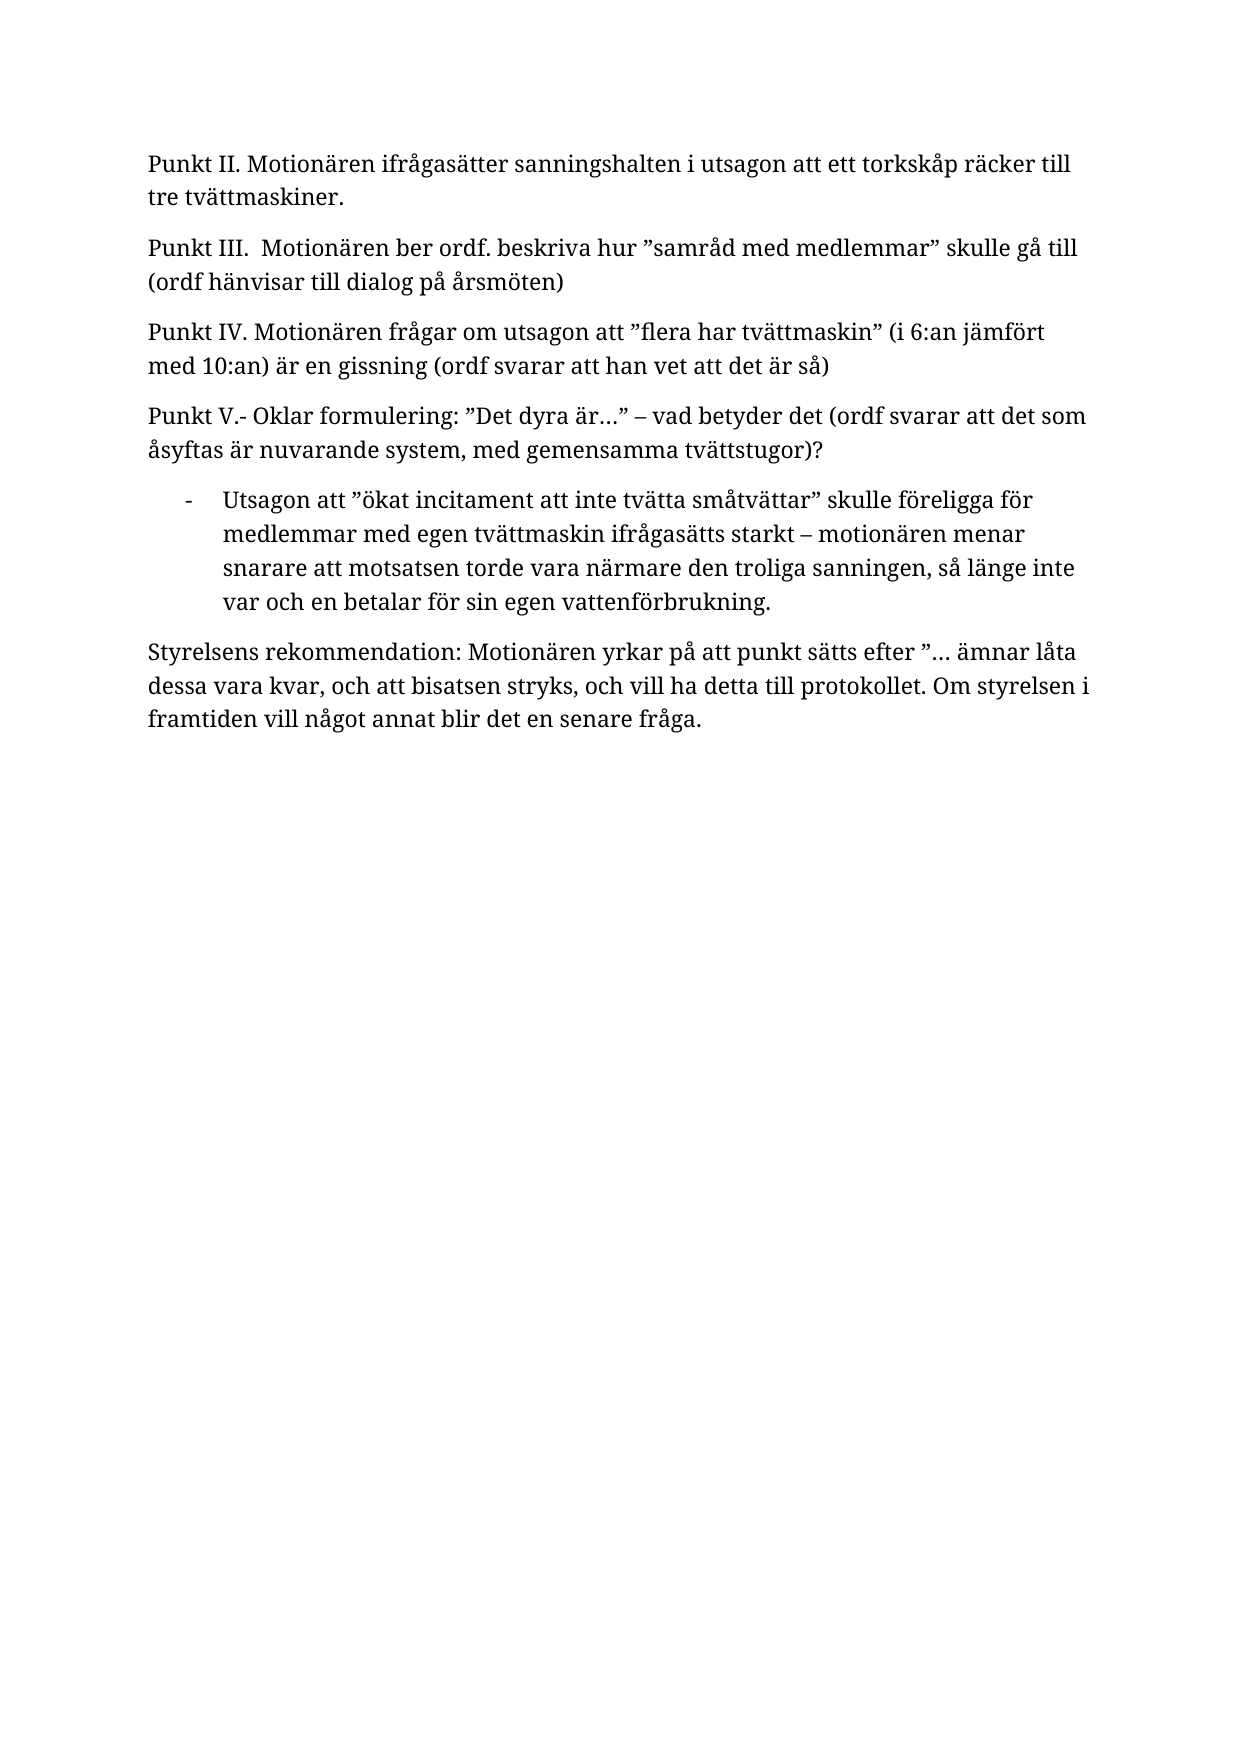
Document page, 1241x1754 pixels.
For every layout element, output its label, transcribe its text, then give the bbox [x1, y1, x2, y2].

text Punkt IV. Motionären frågar om utsagon att ”flera har tvättmaskin” (i 6:an jämfört med 10:an) är en gissning (ordf svarar att han vet att det är så) [148, 316, 1093, 381]
text Punkt V.- Oklar formulering: ”Det dyra är…” – vad betyder det (ordf svarar att det som åsyftas är nuvarande system, med gemensamma tvättstugor)? [148, 400, 1093, 465]
text Punkt II. Motionären ifrågasätter sanningshalten i utsagon att ett torkskåp räcker till tre tvättmaskiner. [148, 148, 1093, 213]
text Punkt III. Motionären ber ordf. beskriva hur ”samråd med medlemmar” skulle gå till (ordf hänvisar till dialog på årsmöten) [148, 232, 1093, 297]
list Utsagon att ”ökat incitament att inte tvätta småtvättar” skulle föreligga för medlemmar med egen tvättmaskin ifrågasätts starkt – motionären menar snarare att motsatsen torde vara närmare den troliga sanningen, så länge inte var och en betalar för sin egen vattenförbrukning. [185, 484, 1093, 617]
text Styrelsens rekommendation: Motionären yrkar på att punkt sätts efter ”… ämnar låta dessa vara kvar, och att bisatsen stryks, och vill ha detta till protokollet. Om styrelsen i framtiden vill något annat blir det en senare fråga. [148, 636, 1093, 735]
